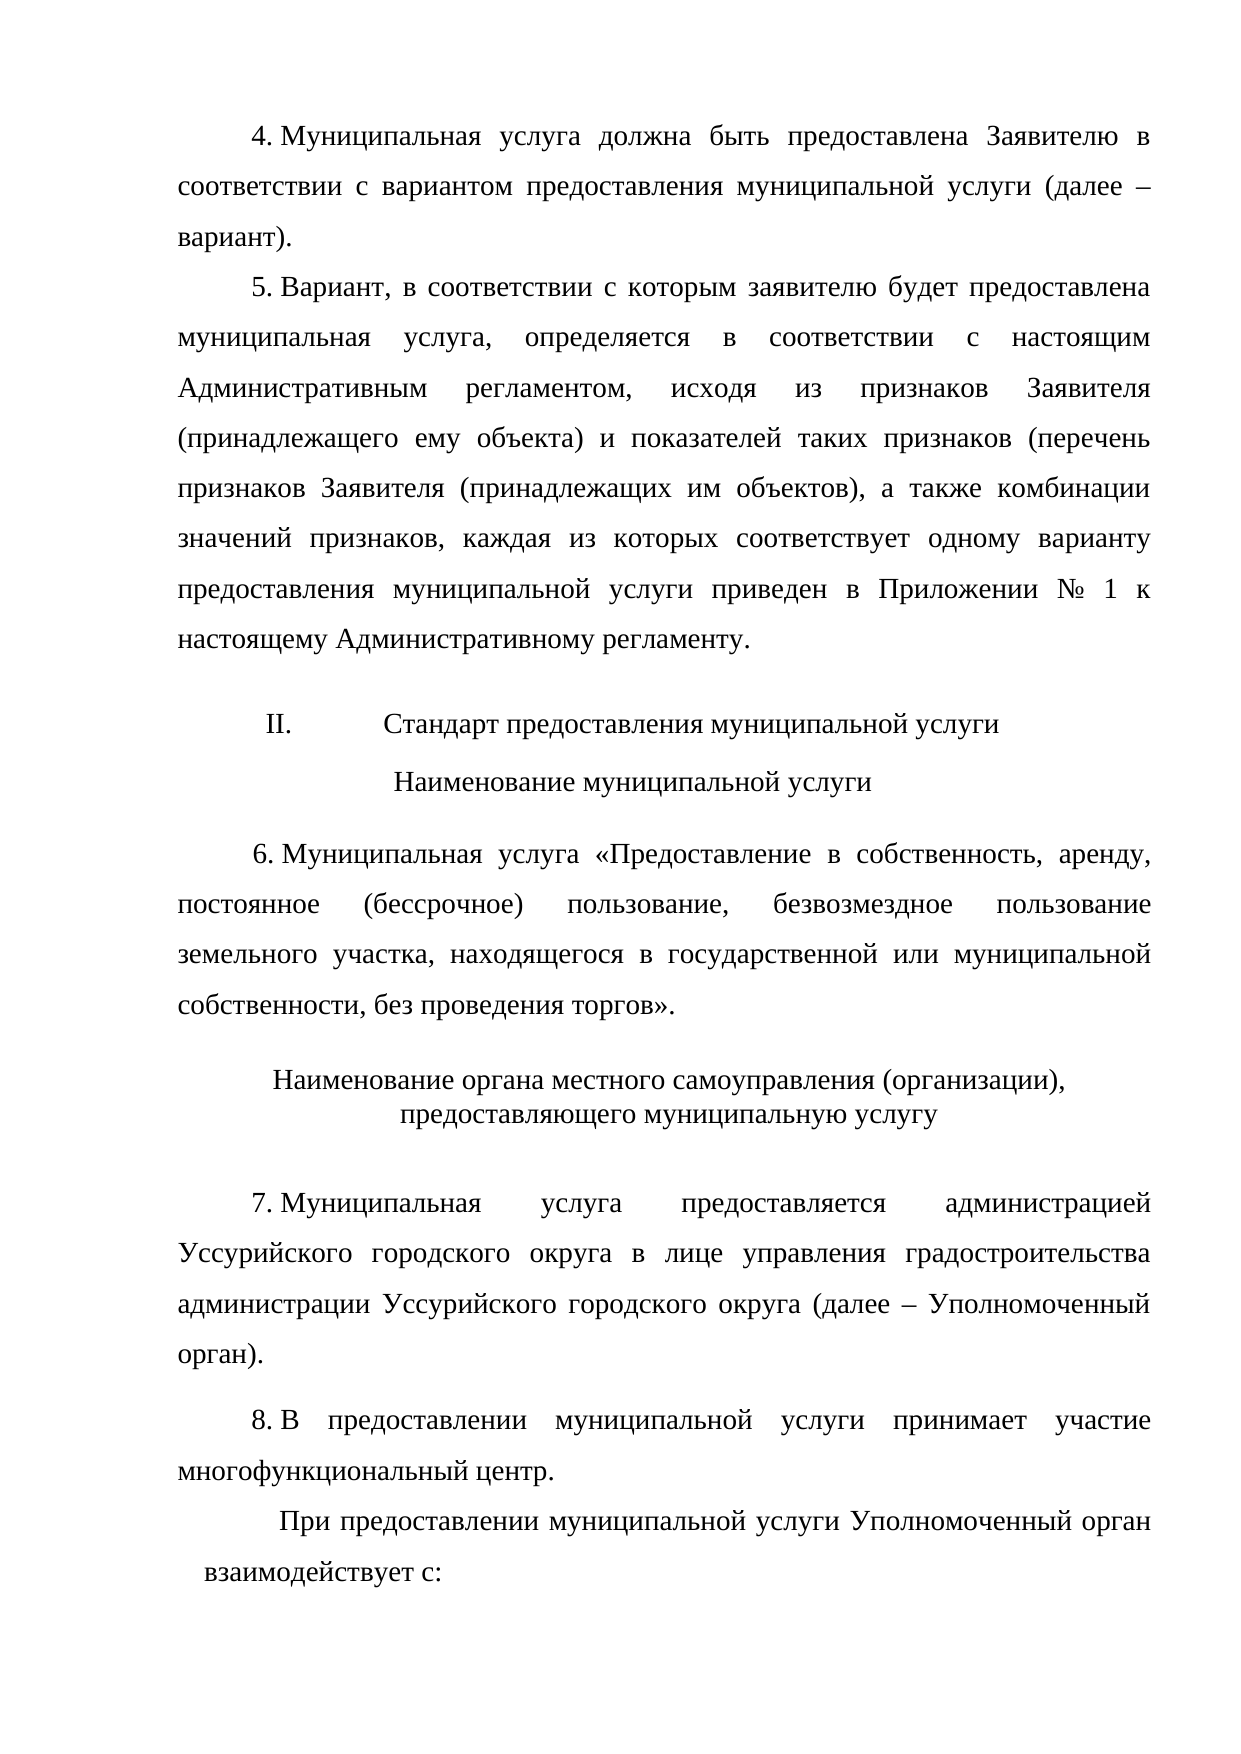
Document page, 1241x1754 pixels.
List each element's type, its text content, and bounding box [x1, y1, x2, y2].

list 7. Муниципальная услуга предоставляется администрацией Уссурийского городского округа в лице управления градостроительства администрации Уссурийского городского округа (далее – Уполномоченный орган). [177, 1185, 1151, 1370]
list 8. В предоставлении муниципальной услуги принимает участие многофункциональный центр. [177, 1402, 1151, 1486]
list 5. Вариант, в соответствии с которым заявителю будет предоставлена муниципальная услуга, определяется в соответствии с настоящим Административным регламентом, исходя из признаков Заявителя (принадлежащего ему объекта) и показателей таких признаков (перечень признаков Заявителя (принадлежащих им объектов), а также комбинации значений признаков, каждая из которых соответствует одному варианту предоставления муниципальной услуги приведен в Приложении № 1 к настоящему Административному регламенту. [177, 269, 1151, 655]
list 6. Муниципальная услуга «Предоставление в собственность, аренду, постоянное (бессрочное) пользование, безвозмездное пользование земельного участка, находящегося в государственной или муниципальной собственности, без проведения торгов». [177, 836, 1151, 1021]
subtitle Стандарт предоставления муниципальной услуги Наименование муниципальной услуги [177, 706, 1088, 797]
list 4. Муниципальная услуга должна быть предоставлена Заявителю в соответствии с вариантом предоставления муниципальной услуги (далее – вариант). [177, 118, 1151, 252]
subtitle Наименование органа местного самоуправления (организации), предоставляющего муниципальную услугу [203, 1063, 1135, 1130]
text При предоставлении муниципальной услуги Уполномоченный орган взаимодействует с: [204, 1503, 1151, 1587]
